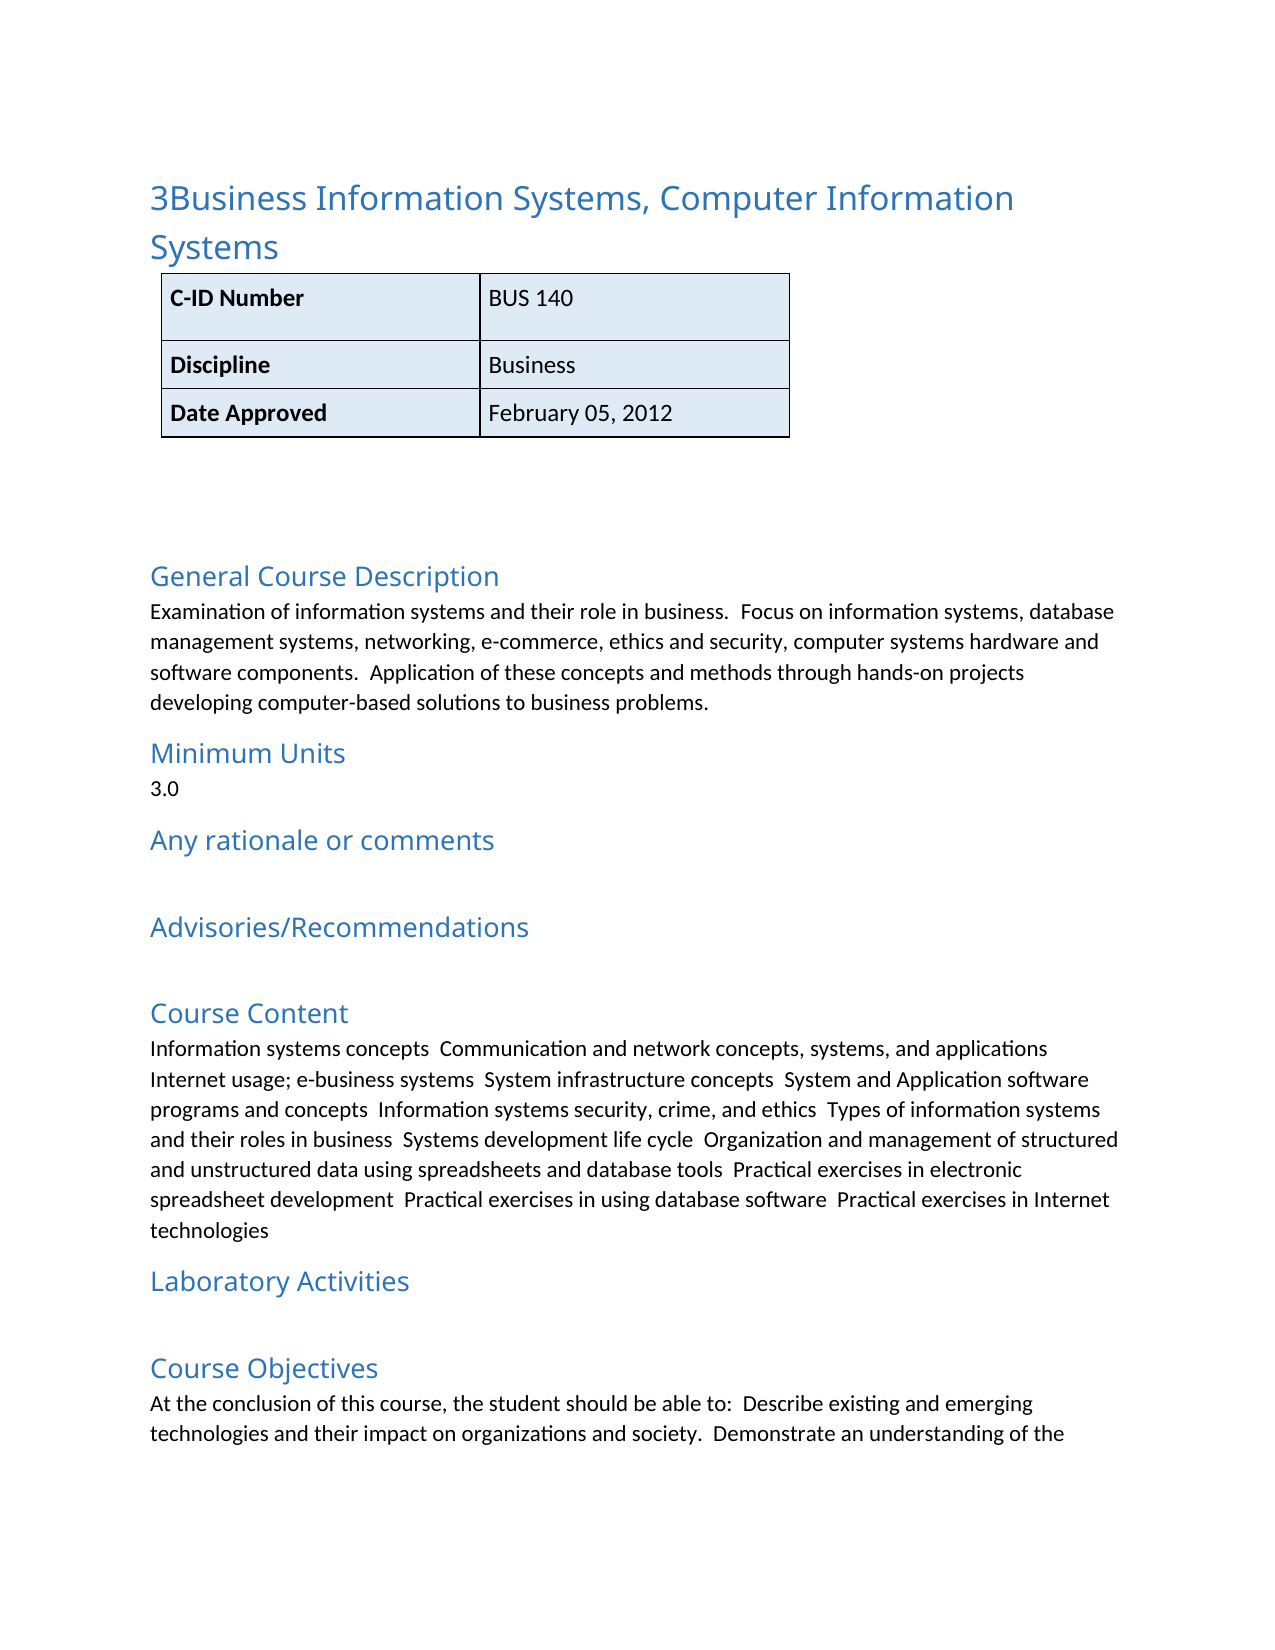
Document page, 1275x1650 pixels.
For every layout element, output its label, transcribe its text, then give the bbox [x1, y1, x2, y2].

subtitle Laboratory Activities [150, 1263, 1125, 1299]
subtitle Advisories/Recommendations [150, 908, 1125, 945]
text 3.0 [150, 774, 1125, 802]
subtitle Course Content [150, 995, 1125, 1032]
table_cell Business [481, 341, 789, 388]
table_cell Discipline [162, 341, 479, 388]
text Information systems concepts Communication and network concepts, systems, and applications Internet usage; e-business systems System infrastructure concepts System and Application software programs and concepts Information systems security, crime, and ethics Types of information systems and their roles in business Systems development life cycle Organization and management of structured and unstructured data using spreadsheets and database tools Practical exercises in electronic spreadsheet development Practical exercises in using database software Practical exercises in Internet technologies [150, 1034, 1125, 1244]
table_header C-ID Number [162, 274, 479, 340]
subtitle Course Objectives [150, 1349, 1125, 1386]
subtitle Minimum Units [150, 735, 1125, 772]
table_cell February 05, 2012 [481, 389, 789, 436]
text Examination of information systems and their role in business. Focus on information systems, database management systems, networking, e-commerce, ethics and security, computer systems hardware and software components. Application of these concepts and methods through hands-on projects developing computer-based solutions to business problems. [150, 597, 1125, 716]
subtitle General Course Description [150, 557, 1125, 594]
subtitle 3Business Information Systems, Computer Information Systems [150, 175, 1125, 269]
table_cell Date Approved [162, 389, 479, 436]
table_header BUS 140 [481, 274, 789, 340]
subtitle Any rationale or comments [150, 821, 1125, 858]
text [150, 1389, 1125, 1447]
